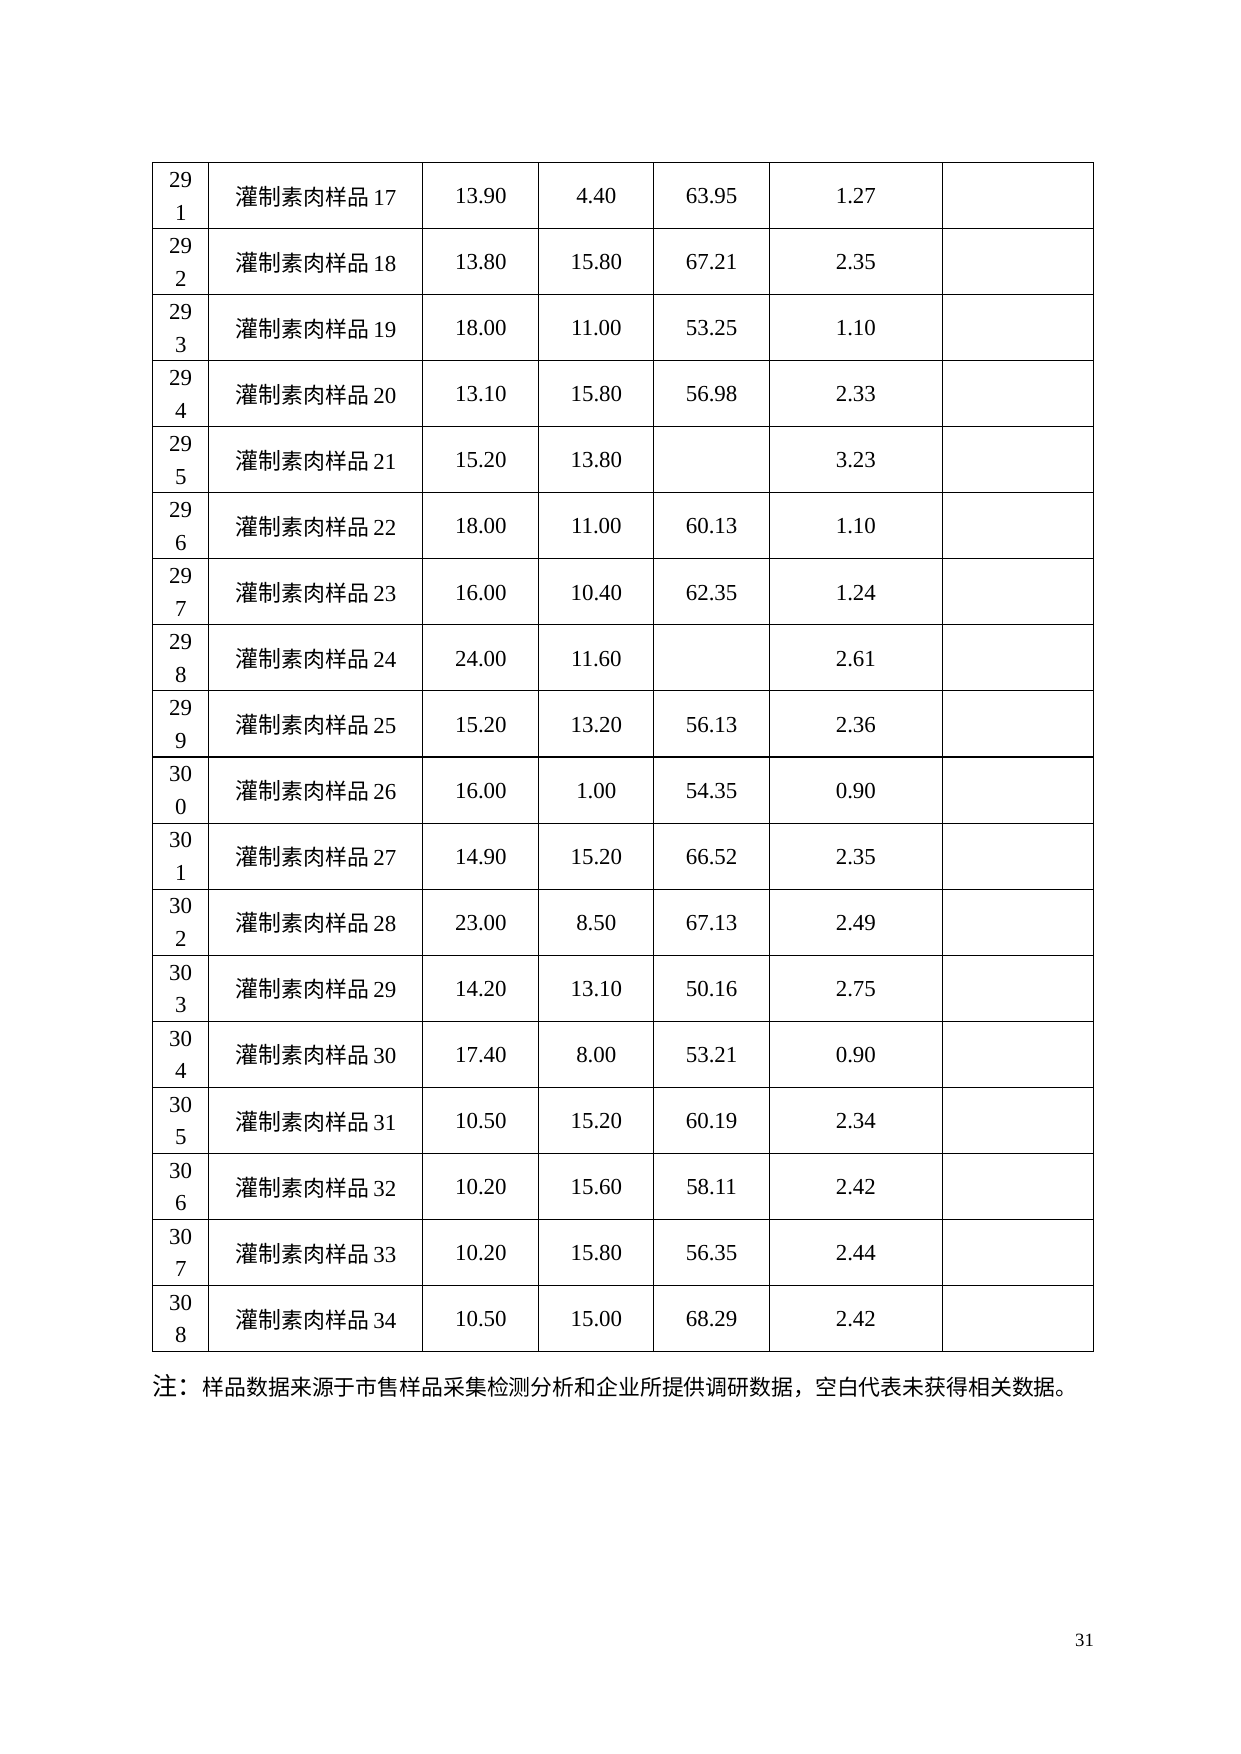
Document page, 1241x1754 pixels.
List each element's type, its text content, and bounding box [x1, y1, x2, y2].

table_cell 2.49 [770, 890, 942, 954]
table_cell 15.20 [423, 427, 538, 492]
table_cell 2.75 [770, 956, 942, 1021]
table_cell 53.21 [654, 1022, 769, 1087]
table_cell 299 [153, 691, 208, 756]
table_cell 23.00 [423, 890, 538, 954]
table_cell 67.13 [654, 890, 769, 954]
table_cell 10.20 [423, 1154, 538, 1219]
table_cell 灌制素肉样品34 [209, 1286, 422, 1351]
table_cell [943, 493, 1093, 558]
table_cell 灌制素肉样品31 [209, 1088, 422, 1153]
table_cell 308 [153, 1286, 208, 1351]
table_cell 60.13 [654, 493, 769, 558]
table_cell 灌制素肉样品33 [209, 1220, 422, 1285]
table_cell 13.80 [539, 427, 653, 492]
table_cell 307 [153, 1220, 208, 1285]
table_cell 56.98 [654, 361, 769, 426]
table_cell 13.10 [423, 361, 538, 426]
table_cell 13.20 [539, 691, 653, 756]
table_cell 18.00 [423, 295, 538, 360]
table_cell 14.90 [423, 824, 538, 888]
table_cell 8.00 [539, 1022, 653, 1087]
table_cell 2.42 [770, 1286, 942, 1351]
table_cell 305 [153, 1088, 208, 1153]
table_cell 2.36 [770, 691, 942, 756]
table_cell 296 [153, 493, 208, 558]
table_cell 灌制素肉样品17 [209, 163, 422, 228]
table_cell 灌制素肉样品18 [209, 229, 422, 294]
table_cell 297 [153, 559, 208, 624]
table_cell [943, 625, 1093, 690]
table_cell 灌制素肉样品19 [209, 295, 422, 360]
table_cell 灌制素肉样品30 [209, 1022, 422, 1087]
table_cell 293 [153, 295, 208, 360]
table_cell 4.40 [539, 163, 653, 228]
table_cell 17.40 [423, 1022, 538, 1087]
table_cell 53.25 [654, 295, 769, 360]
table_cell [654, 625, 769, 690]
table_cell 灌制素肉样品24 [209, 625, 422, 690]
table_cell 15.60 [539, 1154, 653, 1219]
table_cell 11.00 [539, 295, 653, 360]
table_cell 10.50 [423, 1088, 538, 1153]
table_cell 2.33 [770, 361, 942, 426]
table_cell 58.11 [654, 1154, 769, 1219]
table_cell 16.00 [423, 559, 538, 624]
table_cell 11.60 [539, 625, 653, 690]
table_cell 62.35 [654, 559, 769, 624]
table_cell 15.20 [423, 691, 538, 756]
table_cell 304 [153, 1022, 208, 1087]
text 注：样品数据来源于市售样品采集检测分析和企业所提供调研数据，空白代表未获得相关数据。 [152, 1352, 1094, 1417]
table_cell [943, 691, 1093, 756]
table_cell 15.80 [539, 361, 653, 426]
table_cell 灌制素肉样品32 [209, 1154, 422, 1219]
table_cell [943, 824, 1093, 888]
table_cell [943, 295, 1093, 360]
table_cell [654, 427, 769, 492]
table_cell 1.27 [770, 163, 942, 228]
table_cell 15.80 [539, 229, 653, 294]
table_cell 1.10 [770, 493, 942, 558]
table_cell 灌制素肉样品20 [209, 361, 422, 426]
table_cell 10.20 [423, 1220, 538, 1285]
table_cell 294 [153, 361, 208, 426]
table_cell 13.80 [423, 229, 538, 294]
table_cell 60.19 [654, 1088, 769, 1153]
table_cell [943, 1286, 1093, 1351]
table_cell [943, 758, 1093, 822]
table_cell 2.35 [770, 229, 942, 294]
table_cell 灌制素肉样品28 [209, 890, 422, 954]
table_cell 50.16 [654, 956, 769, 1021]
table_cell 68.29 [654, 1286, 769, 1351]
table_cell 56.35 [654, 1220, 769, 1285]
table_cell 301 [153, 824, 208, 888]
table_cell 3.23 [770, 427, 942, 492]
table_cell 2.34 [770, 1088, 942, 1153]
table_cell 24.00 [423, 625, 538, 690]
table_cell [943, 890, 1093, 954]
table_cell 0.90 [770, 758, 942, 822]
table_cell 13.90 [423, 163, 538, 228]
table_cell 灌制素肉样品25 [209, 691, 422, 756]
table_cell 14.20 [423, 956, 538, 1021]
table_cell [943, 229, 1093, 294]
table_cell 54.35 [654, 758, 769, 822]
table_cell [943, 1220, 1093, 1285]
table_cell 2.44 [770, 1220, 942, 1285]
table_cell 2.42 [770, 1154, 942, 1219]
table_cell 灌制素肉样品23 [209, 559, 422, 624]
table_cell 0.90 [770, 1022, 942, 1087]
table_cell 300 [153, 758, 208, 822]
table_cell 303 [153, 956, 208, 1021]
table_cell 298 [153, 625, 208, 690]
table_cell 灌制素肉样品27 [209, 824, 422, 888]
table_cell 67.21 [654, 229, 769, 294]
table_cell [943, 163, 1093, 228]
table_cell 15.20 [539, 824, 653, 888]
table_cell 18.00 [423, 493, 538, 558]
table_cell 灌制素肉样品26 [209, 758, 422, 822]
table_cell 11.00 [539, 493, 653, 558]
table_cell 1.10 [770, 295, 942, 360]
table_cell [943, 1022, 1093, 1087]
table_cell 292 [153, 229, 208, 294]
table_cell 15.80 [539, 1220, 653, 1285]
table_cell 66.52 [654, 824, 769, 888]
table_cell 灌制素肉样品22 [209, 493, 422, 558]
table_cell 灌制素肉样品29 [209, 956, 422, 1021]
table_cell [943, 956, 1093, 1021]
table_cell [943, 427, 1093, 492]
table_cell [943, 1154, 1093, 1219]
table_cell 8.50 [539, 890, 653, 954]
table_cell [943, 1088, 1093, 1153]
table_cell 15.00 [539, 1286, 653, 1351]
table_cell 13.10 [539, 956, 653, 1021]
table_cell 1.24 [770, 559, 942, 624]
table_cell 306 [153, 1154, 208, 1219]
table_cell 2.35 [770, 824, 942, 888]
table_cell [943, 361, 1093, 426]
table_cell 15.20 [539, 1088, 653, 1153]
table_cell 302 [153, 890, 208, 954]
table_cell 16.00 [423, 758, 538, 822]
table_cell 295 [153, 427, 208, 492]
table_cell 1.00 [539, 758, 653, 822]
table_cell 56.13 [654, 691, 769, 756]
table_cell 灌制素肉样品21 [209, 427, 422, 492]
table_cell 2.61 [770, 625, 942, 690]
table_cell [943, 559, 1093, 624]
table_cell 291 [153, 163, 208, 228]
table_cell 10.40 [539, 559, 653, 624]
table_cell 10.50 [423, 1286, 538, 1351]
table_cell 63.95 [654, 163, 769, 228]
